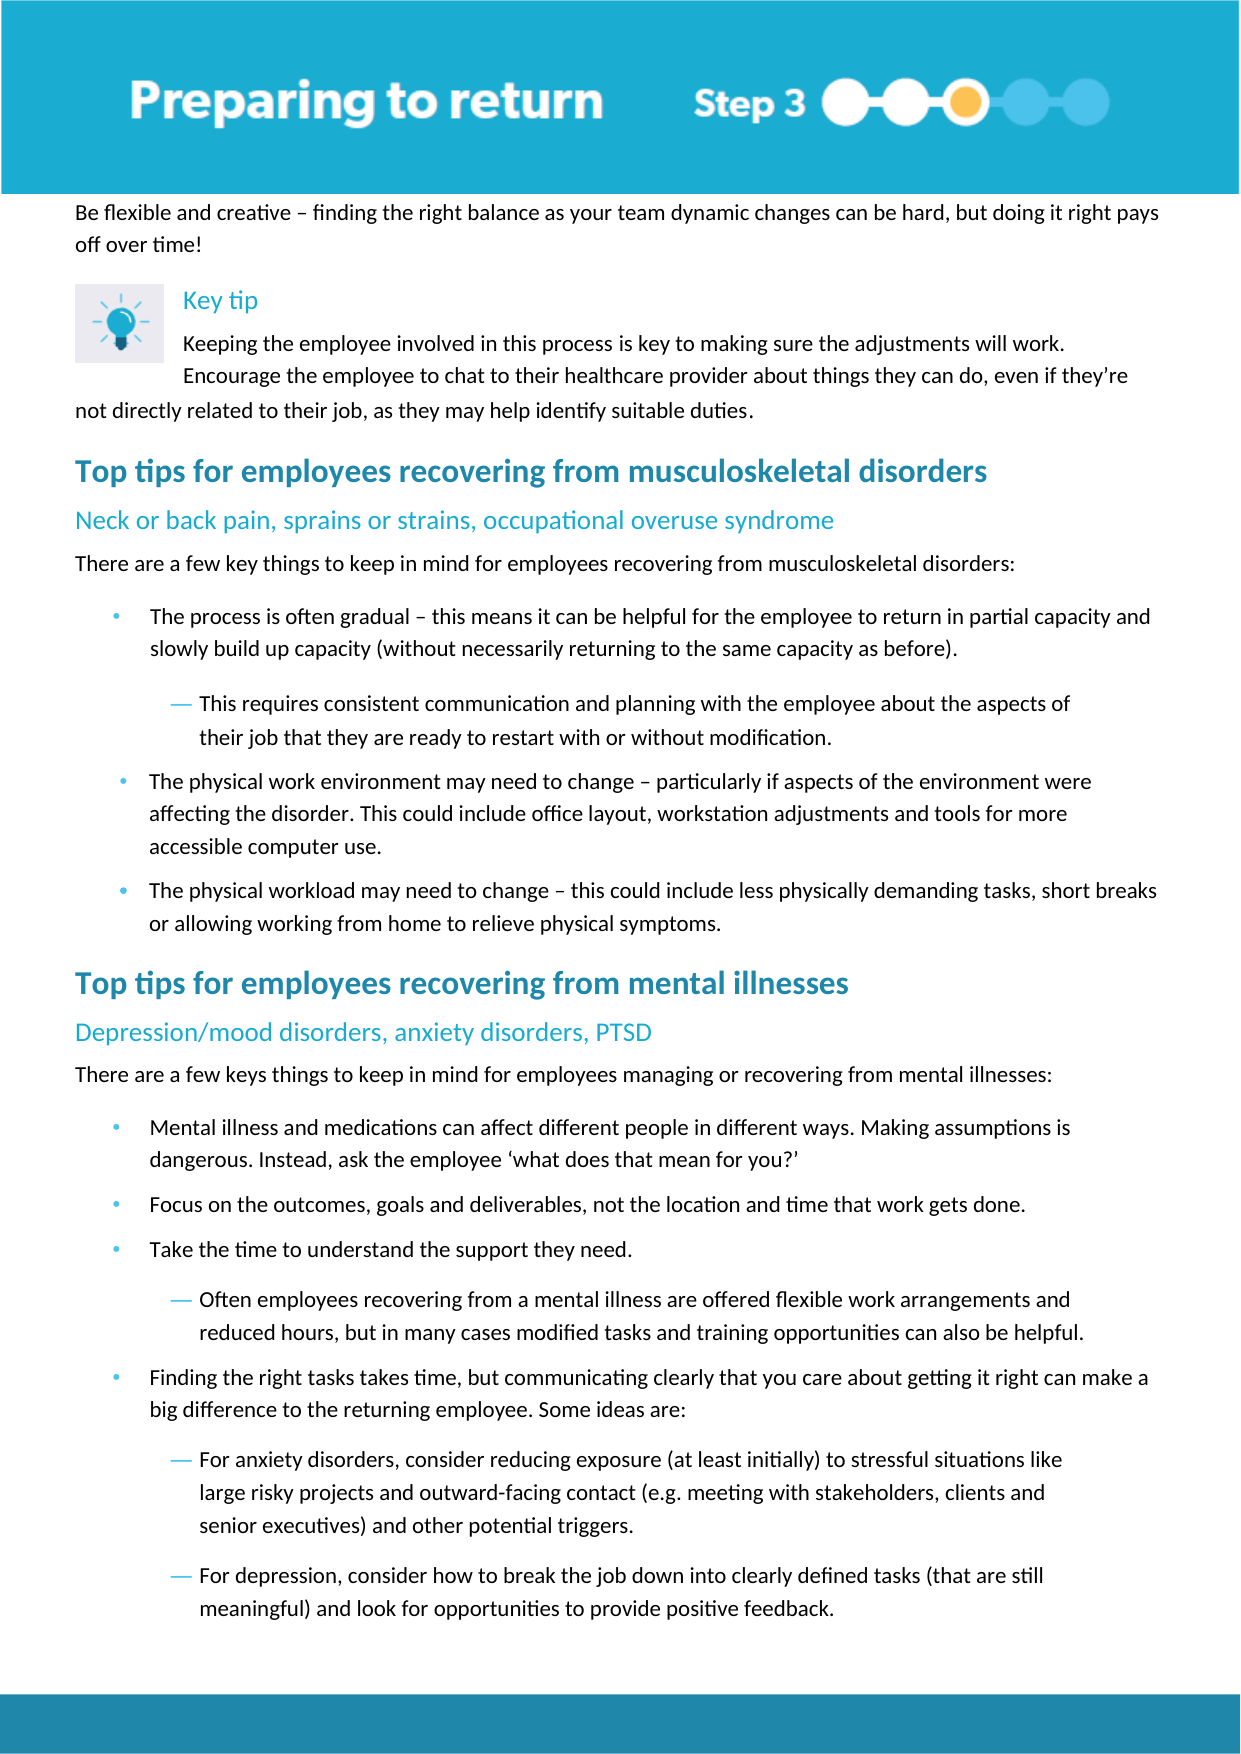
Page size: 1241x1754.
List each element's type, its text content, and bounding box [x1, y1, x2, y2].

list For anxiety disorders, consider reducing exposure (at least initially) to stressful situations like large risky projects and outward-facing contact (e.g. meeting with stakeholders, clients and senior executives) and other potential triggers. [169, 1443, 1107, 1539]
text There are a few key things to keep in mind for employees recovering from musculoskeletal disorders: [75, 549, 1165, 577]
text Top tips for employees recovering from mental illnesses [75, 962, 1165, 1002]
list Take the time to understand the support they need. [112, 1235, 1165, 1263]
text Key tip [75, 283, 1165, 316]
text Depression/mood disorders, anxiety disorders, PTSD [75, 1015, 1165, 1048]
text Be flexible and creative – finding the right balance as your team dynamic changes can be hard, but doing it right pays off over time! [75, 102, 1165, 258]
list The process is often gradual – this means it can be helpful for the employee to return in partial capacity and slowly build up capacity (without necessarily returning to the same capacity as before). [112, 602, 1165, 662]
text Neck or back pain, sprains or strains, occupational overuse syndrome [75, 503, 1165, 537]
list Focus on the outcomes, goals and deliverables, not the location and time that work gets done. [112, 1190, 1165, 1218]
list Finding the right tasks takes time, but communicating clearly that you care about getting it right can make a big difference to the returning employee. Some ideas are: [112, 1363, 1165, 1423]
list Often employees recovering from a mental illness are offered flexible work arrangements and reduced hours, but in many cases modified tasks and training opportunities can also be helpful. [169, 1283, 1107, 1346]
list The physical work environment may need to change – particularly if aspects of the environment were affecting the disorder. This could include office layout, workstation adjustments and tools for more accessible computer use. [119, 767, 1165, 860]
picture [0, 0, 1241, 194]
list Mental illness and medications can affect different people in different ways. Making assumptions is dangerous. Instead, ask the employee ‘what does that mean for you?’ [112, 1113, 1165, 1174]
text Top tips for employees recovering from musculoskeletal disorders [75, 450, 1165, 491]
text There are a few keys things to keep in mind for employees managing or recovering from mental illnesses: [75, 1060, 1165, 1088]
list For depression, consider how to break the job down into clearly defined tasks (that are still meaningful) and look for opportunities to provide positive feedback. [169, 1559, 1107, 1622]
list This requires consistent communication and planning with the employee about the aspects of their job that they are ready to restart with or without modification. [169, 687, 1107, 751]
list The physical workload may need to change – this could include less physically demanding tasks, short breaks or allowing working from home to relieve physical symptoms. [119, 876, 1165, 937]
text Keeping the employee involved in this process is key to making sure the adjustments will work. Encourage the employee to chat to their healthcare provider about things they can do, even if they’re not directly related to their job, as they may help identify suitable duties. [75, 329, 1165, 425]
picture [75, 284, 164, 363]
